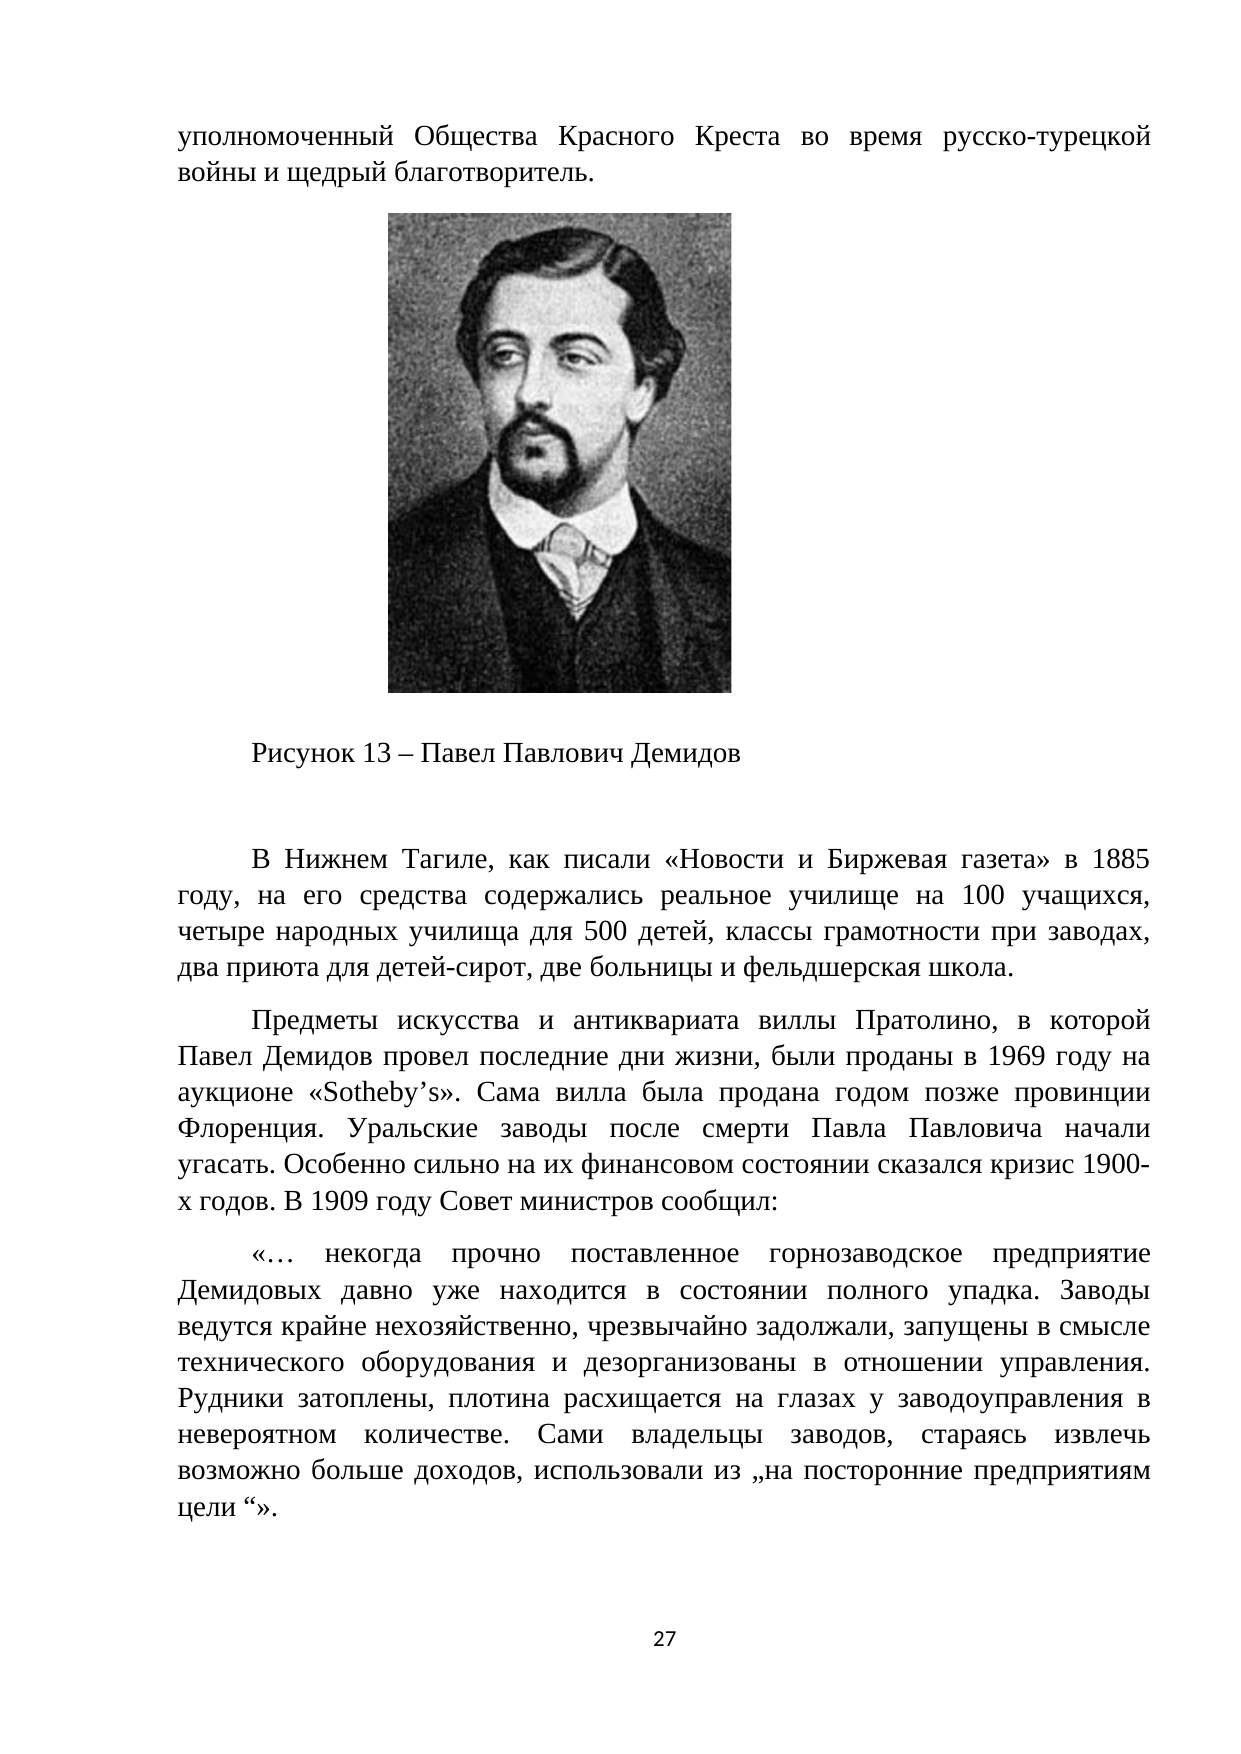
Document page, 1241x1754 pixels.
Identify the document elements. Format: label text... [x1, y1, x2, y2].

picture [388, 213, 732, 693]
text «… некогда прочно поставленное горнозаводское предприятие Демидовых давно уже находится в состоянии полного упадка. Заводы ведутся крайне нехозяйственно, чрезвычайно задолжали, запущены в смысле технического оборудования и дезорганизованы в отношении управления. Рудники затоплены, плотина расхищается на глазах у заводоуправления в невероятном количестве. Сами владельцы заводов, стараясь извлечь возможно больше доходов, использовали из „на посторонние предприятиям цели “». [177, 1236, 1152, 1522]
text В Нижнем Тагиле, как писали «Новости и Биржевая газета» в 1885 году, на его средства содержались реальное училище на 100 учащихся, четыре народных училища для 500 детей, классы грамотности при заводах, два приюта для детей-сирот, две больницы и фельдшерская школа. [177, 841, 1152, 983]
text Предметы искусства и антиквариата виллы Пратолино, в которой Павел Демидов провел последние дни жизни, были проданы в 1969 году на аукционе «Sotheby’s». Сама вилла была продана годом позже провинции Флоренция. Уральские заводы после смерти Павла Павловича начали угасать. Особенно сильно на их финансовом состоянии сказался кризис 1900-х годов. В 1909 году Совет министров сообщил: [177, 1002, 1152, 1216]
text Рисунок 13 – Павел Павлович Демидов [177, 735, 1152, 769]
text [177, 118, 1152, 188]
